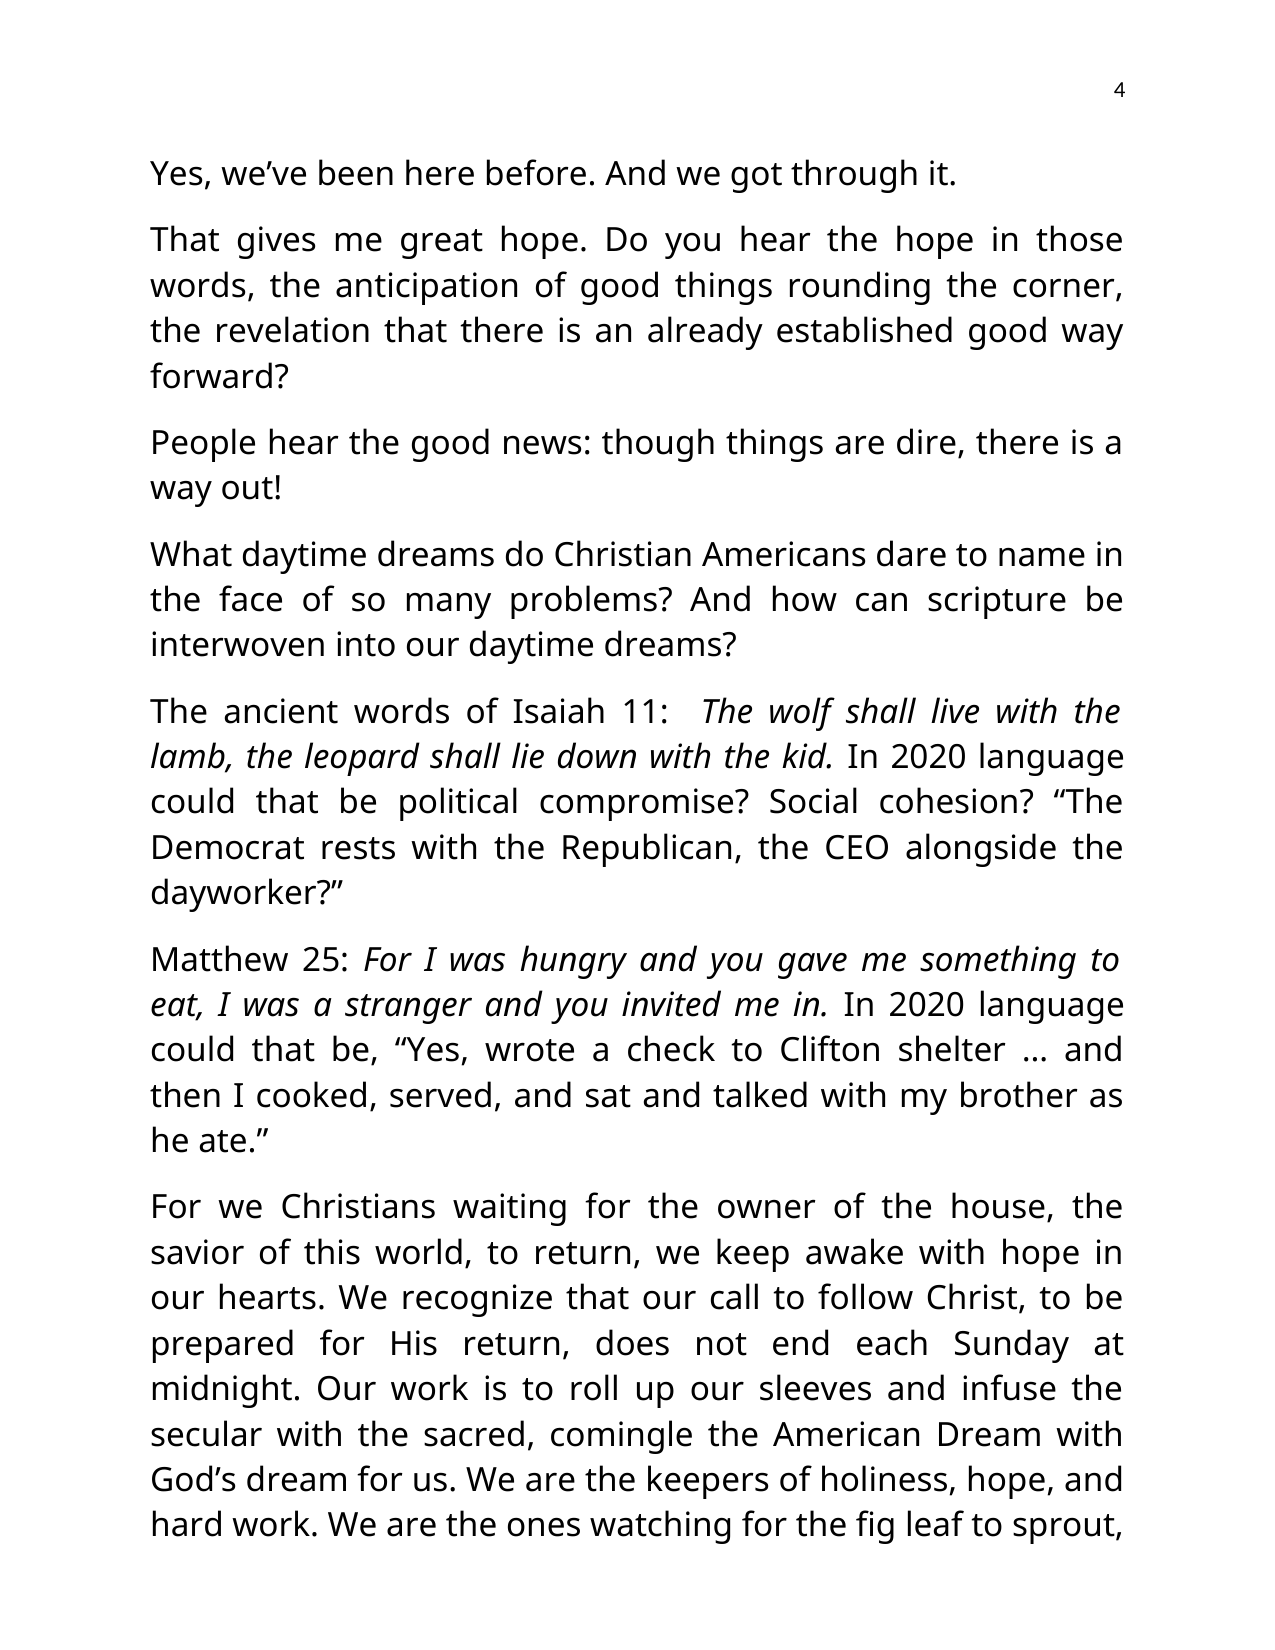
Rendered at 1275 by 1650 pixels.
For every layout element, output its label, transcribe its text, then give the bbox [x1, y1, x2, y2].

text Yes, we’ve been here before. And we got through it. [150, 150, 1125, 195]
text People hear the good news: though things are dire, there is a way out! [150, 419, 1125, 509]
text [150, 1183, 1125, 1547]
text What daytime dreams do Christian Americans dare to name in the face of so many problems? And how can scripture be interwoven into our daytime dreams? [150, 530, 1125, 667]
text Matthew 25: For I was hungry and you gave me something to eat, I was a stranger and you invited me in. In 2020 language could that be, “Yes, wrote a check to Clifton shelter … and then I cooked, served, and sat and talked with my brother as he ate.” [150, 935, 1125, 1162]
text That gives me great hope. Do you hear the hope in those words, the anticipation of good things rounding the corner, the revelation that there is an already established good way forward? [150, 216, 1125, 398]
text The ancient words of Isaiah 11: The wolf shall live with the lamb, the leopard shall lie down with the kid. In 2020 language could that be political compromise? Social cohesion? “The Democrat rests with the Republican, the CEO alongside the dayworker?” [150, 687, 1125, 914]
